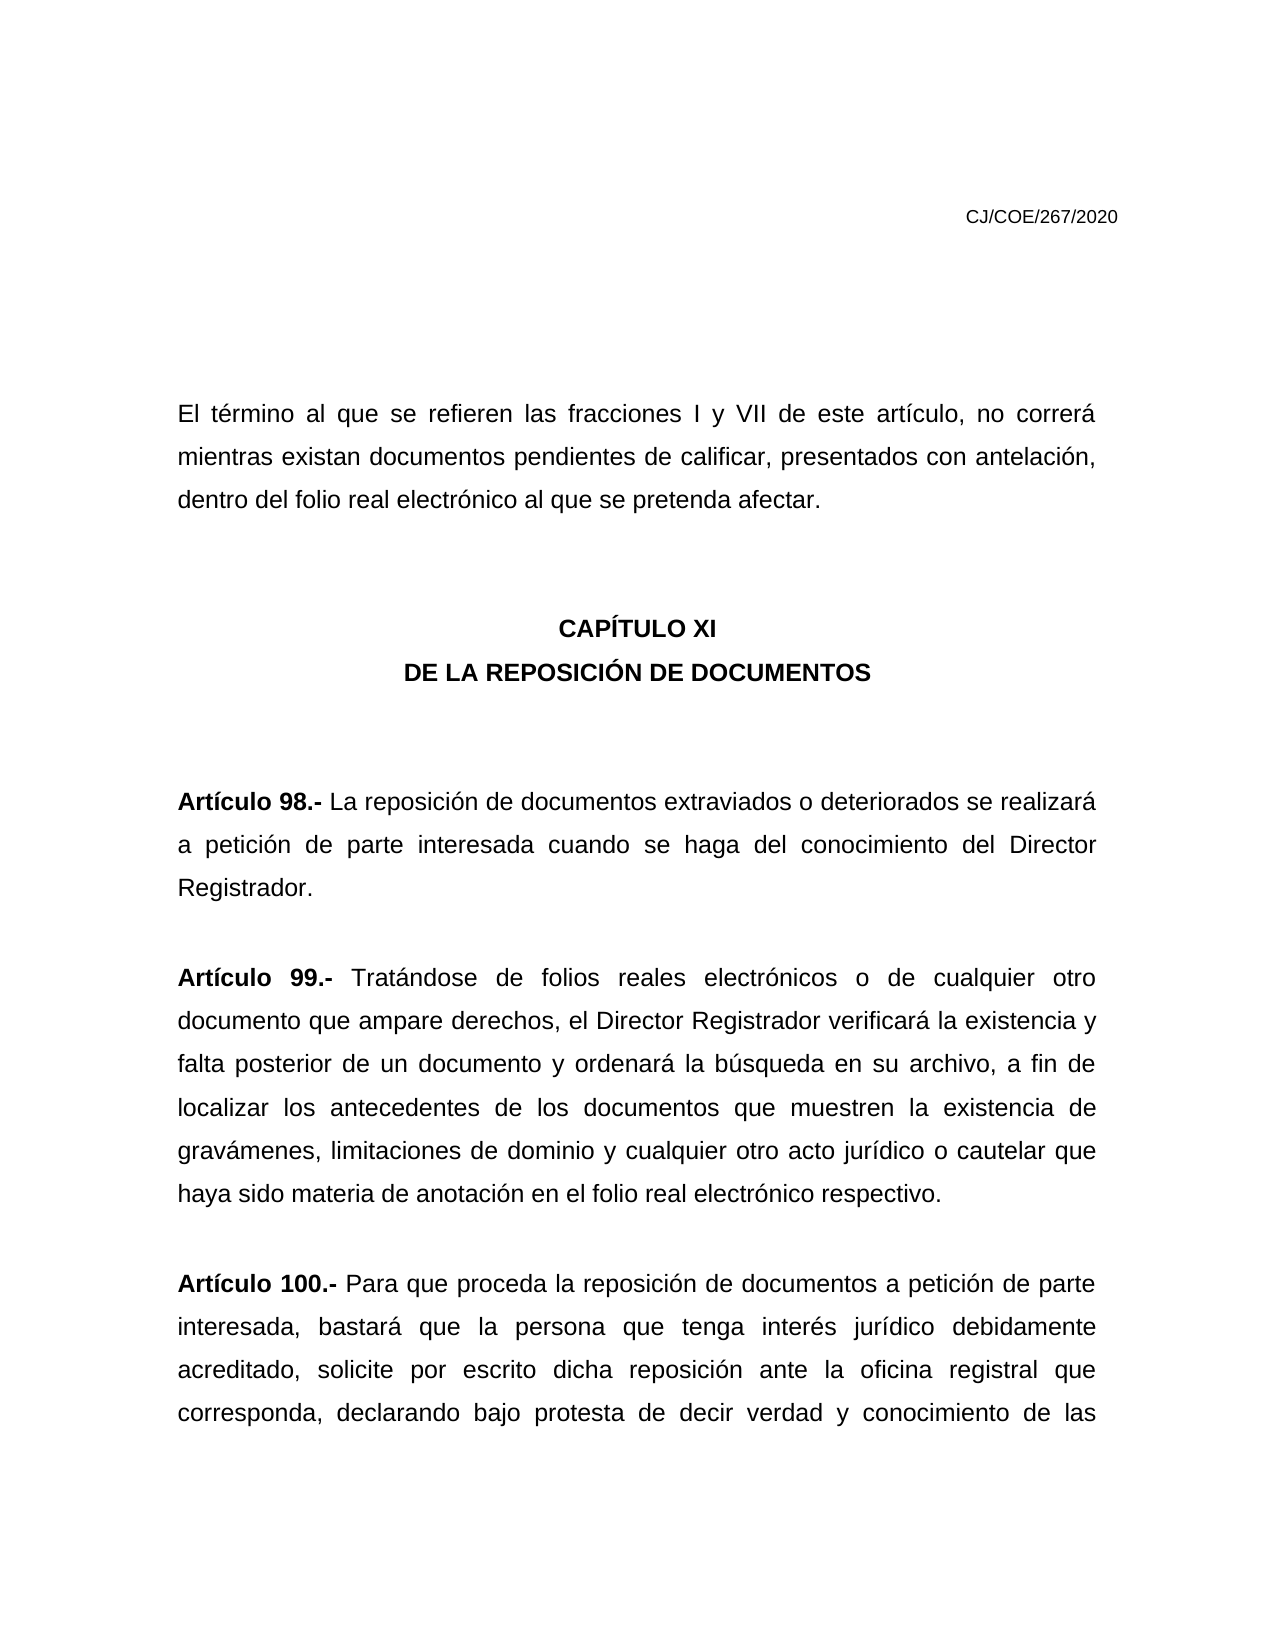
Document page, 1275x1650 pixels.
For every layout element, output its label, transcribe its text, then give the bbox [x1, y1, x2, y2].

text CAPÍTULO XI [177, 614, 1098, 643]
text DE LA REPOSICIÓN DE DOCUMENTOS [177, 657, 1098, 686]
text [177, 1269, 1098, 1427]
text Artículo 99.- Tratándose de folios reales electrónicos o de cualquier otro documento que ampare derechos, el Director Registrador verificará la existencia y falta posterior de un documento y ordenará la búsqueda en su archivo, a fin de localizar los antecedentes de los documentos que muestren la existencia de gravámenes, limitaciones de dominio y cualquier otro acto jurídico o cautelar que haya sido materia de anotación en el folio real electrónico respectivo. [177, 963, 1098, 1207]
text El término al que se refieren las fracciones I y VII de este artículo, no correrá mientras existan documentos pendientes de calificar, presentados con antelación, dentro del folio real electrónico al que se pretenda afectar. [177, 399, 1098, 514]
text Artículo 98.- La reposición de documentos extraviados o deteriorados se realizará a petición de parte interesada cuando se haga del conocimiento del Director Registrador. [177, 787, 1098, 902]
